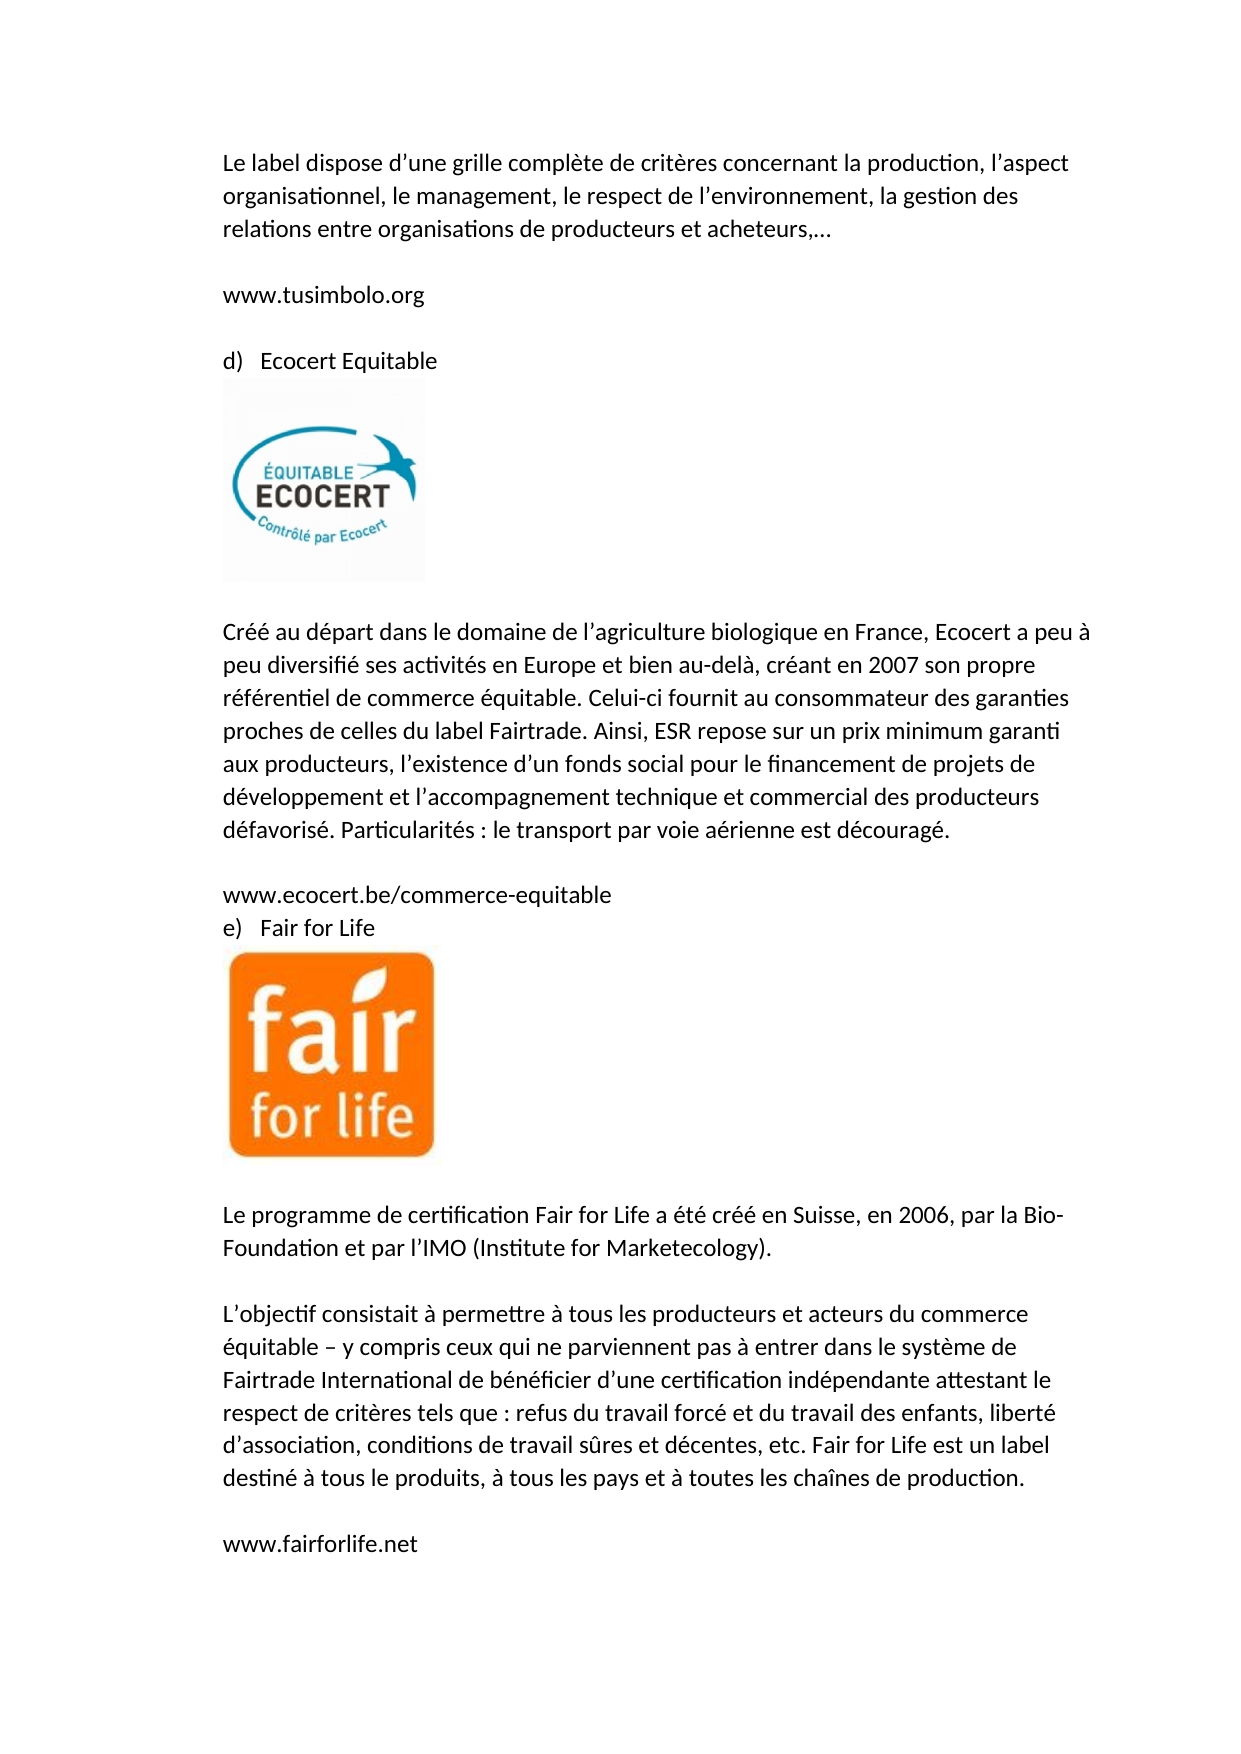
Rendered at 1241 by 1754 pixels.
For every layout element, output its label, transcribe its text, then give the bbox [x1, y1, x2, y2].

list www.ecocert.be/commerce-equitable [223, 879, 1093, 910]
list www.fairforlife.net [223, 1528, 1093, 1559]
picture [222, 378, 426, 582]
list Créé au départ dans le domaine de l’agriculture biologique en France, Ecocert a peu à peu diversifié ses activités en Europe et bien au-delà, créant en 2007 son propre référentiel de commerce équitable. Celui-ci fournit au consommateur des garanties proches de celles du label Fairtrade. Ainsi, ESR repose sur un prix minimum garanti aux producteurs, l’existence d’un fonds social pour le financement de projets de développement et l’accompagnement technique et commercial des producteurs défavorisé. Particularités : le transport par voie aérienne est découragé. [223, 616, 1093, 844]
list www.tusimbolo.org [223, 279, 1093, 310]
list Ecocert Equitable [223, 345, 1093, 376]
list L’objectif consistait à permettre à tous les producteurs et acteurs du commerce équitable – y compris ceux qui ne parviennent pas à entrer dans le système de Fairtrade International de bénéficier d’une certification indépendante attestant le respect de critères tels que : refus du travail forcé et du travail des enfants, liberté d’association, conditions de travail sûres et décentes, etc. Fair for Life est un label destiné à tous le produits, à tous les pays et à toutes les chaînes de production. [223, 1298, 1093, 1493]
picture [222, 945, 442, 1165]
list Le programme de certification Fair for Life a été créé en Suisse, en 2006, par la Bio-Foundation et par l’IMO (Institute for Marketecology). [223, 1199, 1093, 1263]
list Le label dispose d’une grille complète de critères concernant la production, l’aspect organisationnel, le management, le respect de l’environnement, la gestion des relations entre organisations de producteurs et acheteurs,… [223, 148, 1093, 244]
list Fair for Life [223, 912, 1093, 943]
